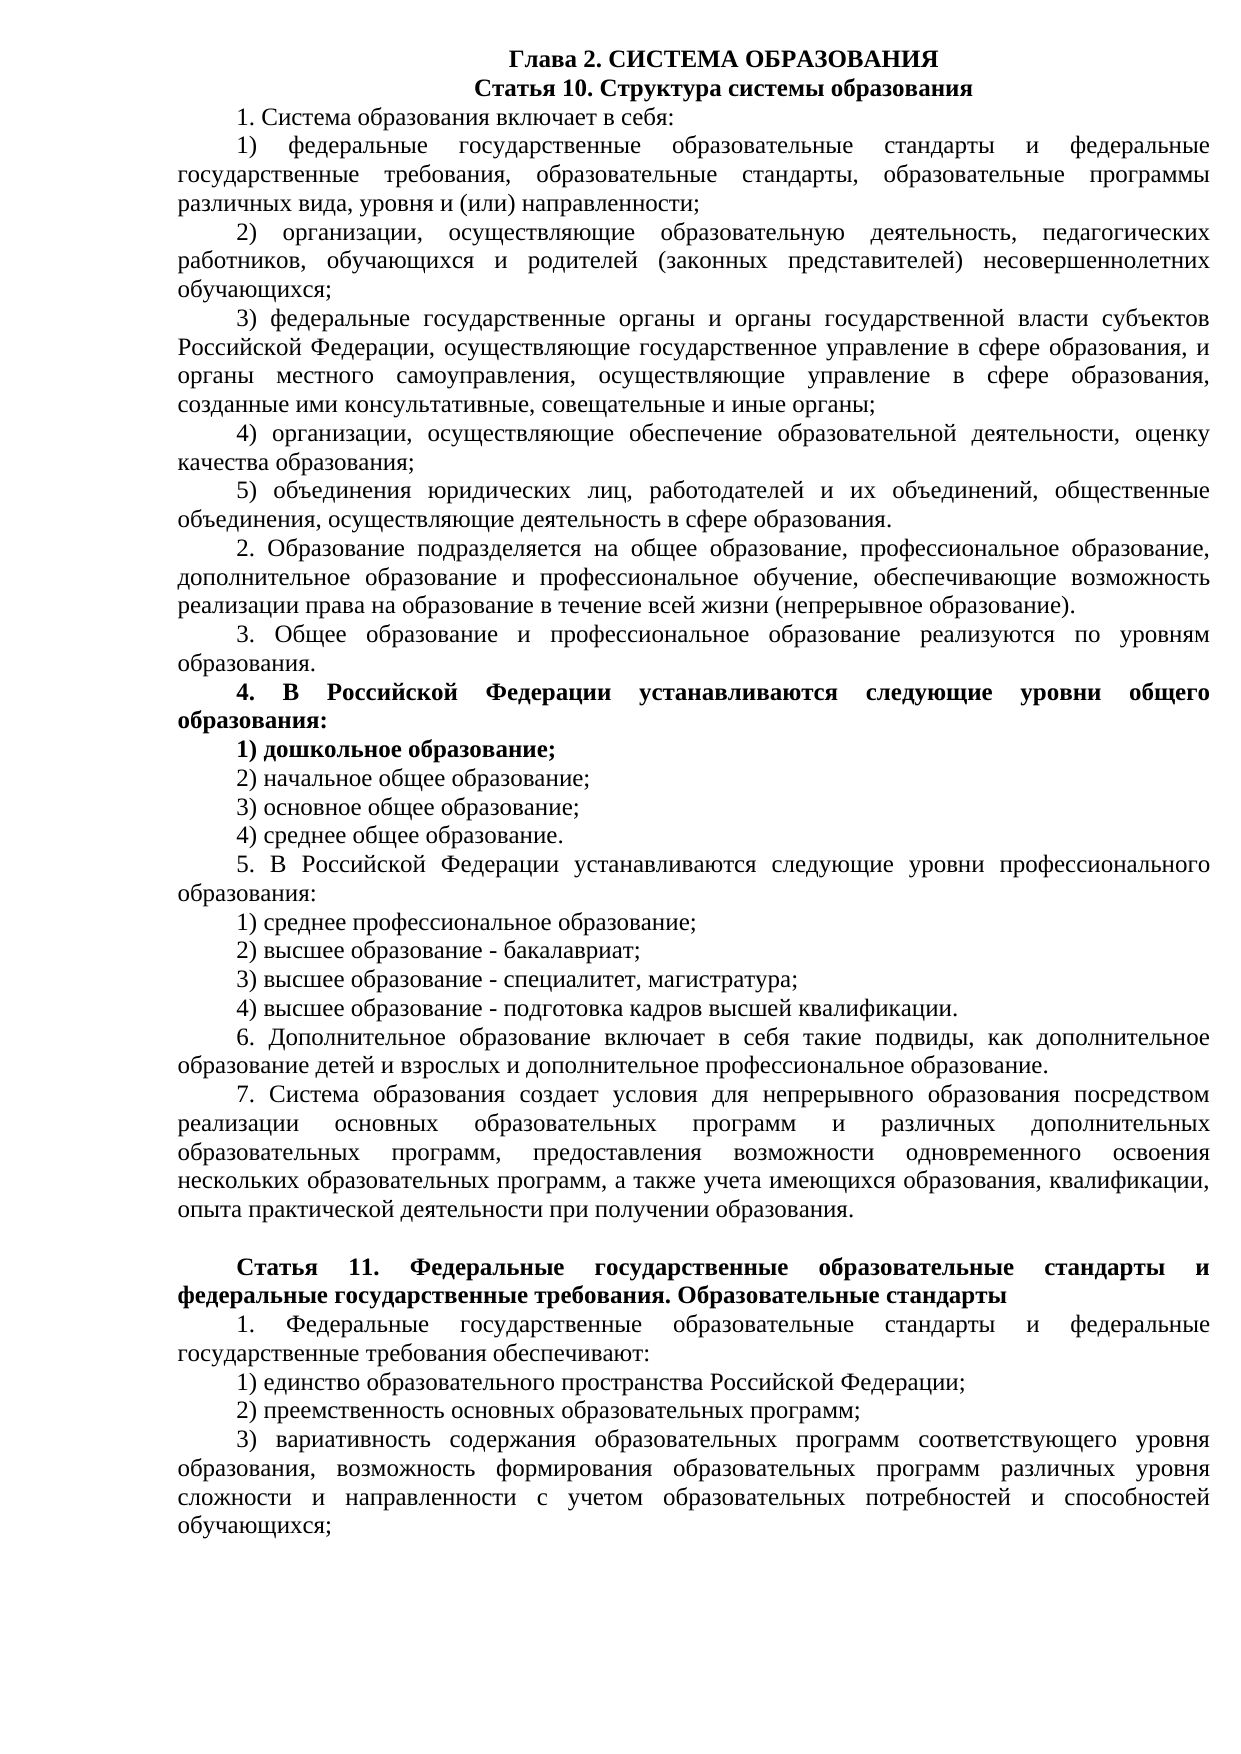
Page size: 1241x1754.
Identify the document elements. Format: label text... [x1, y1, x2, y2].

text Статья 11. Федеральные государственные образовательные стандарты и федеральные государственные требования. Образовательные стандарты [177, 1252, 1211, 1309]
text 1) дошкольное образование; [177, 734, 1211, 763]
text 5) объединения юридических лиц, работодателей и их объединений, общественные объединения, осуществляющие деятельность в сфере образования. [177, 476, 1211, 533]
text 2. Образование подразделяется на общее образование, профессиональное образование, дополнительное образование и профессиональное обучение, обеспечивающие возможность реализации права на образование в течение всей жизни (непрерывное образование). [177, 533, 1211, 619]
text 2) преемственность основных образовательных программ; [177, 1396, 1211, 1424]
text 6. Дополнительное образование включает в себя такие подвиды, как дополнительное образование детей и взрослых и дополнительное профессиональное образование. [177, 1022, 1211, 1079]
text 3) высшее образование - специалитет, магистратура; [177, 964, 1211, 993]
text 4) среднее общее образование. [177, 821, 1211, 849]
text 3. Общее образование и профессиональное образование реализуются по уровням образования. [177, 619, 1211, 677]
text 2) организации, осуществляющие образовательную деятельность, педагогических работников, обучающихся и родителей (законных представителей) несовершеннолетних обучающихся; [177, 217, 1211, 303]
text 1) федеральные государственные образовательные стандарты и федеральные государственные требования, образовательные стандарты, образовательные программы различных вида, уровня и (или) направленности; [177, 131, 1211, 217]
text 1) среднее профессиональное образование; [177, 907, 1211, 936]
text 3) вариативность содержания образовательных программ соответствующего уровня образования, возможность формирования образовательных программ различных уровня сложности и направленности с учетом образовательных потребностей и способностей обучающихся; [177, 1424, 1211, 1539]
text 3) основное общее образование; [177, 792, 1211, 821]
text 4. В Российской Федерации устанавливаются следующие уровни общего образования: [177, 677, 1211, 734]
text Статья 10. Структура системы образования [177, 73, 1211, 102]
text 2) начальное общее образование; [177, 763, 1211, 792]
text 7. Система образования создает условия для непрерывного образования посредством реализации основных образовательных программ и различных дополнительных образовательных программ, предоставления возможности одновременного освоения нескольких образовательных программ, а также учета имеющихся образования, квалификации, опыта практической деятельности при получении образования. [177, 1079, 1211, 1223]
text 5. В Российской Федерации устанавливаются следующие уровни профессионального образования: [177, 849, 1211, 907]
text 4) организации, осуществляющие обеспечение образовательной деятельности, оценку качества образования; [177, 418, 1211, 476]
text 1. Система образования включает в себя: [177, 102, 1211, 131]
text Глава 2. СИСТЕМА ОБРАЗОВАНИЯ [177, 44, 1211, 73]
text 1) единство образовательного пространства Российской Федерации; [177, 1367, 1211, 1396]
text 4) высшее образование - подготовка кадров высшей квалификации. [177, 993, 1211, 1022]
text 1. Федеральные государственные образовательные стандарты и федеральные государственные требования обеспечивают: [177, 1309, 1211, 1367]
text 3) федеральные государственные органы и органы государственной власти субъектов Российской Федерации, осуществляющие государственное управление в сфере образования, и органы местного самоуправления, осуществляющие управление в сфере образования, созданные ими консультативные, совещательные и иные органы; [177, 303, 1211, 418]
text 2) высшее образование - бакалавриат; [177, 936, 1211, 964]
